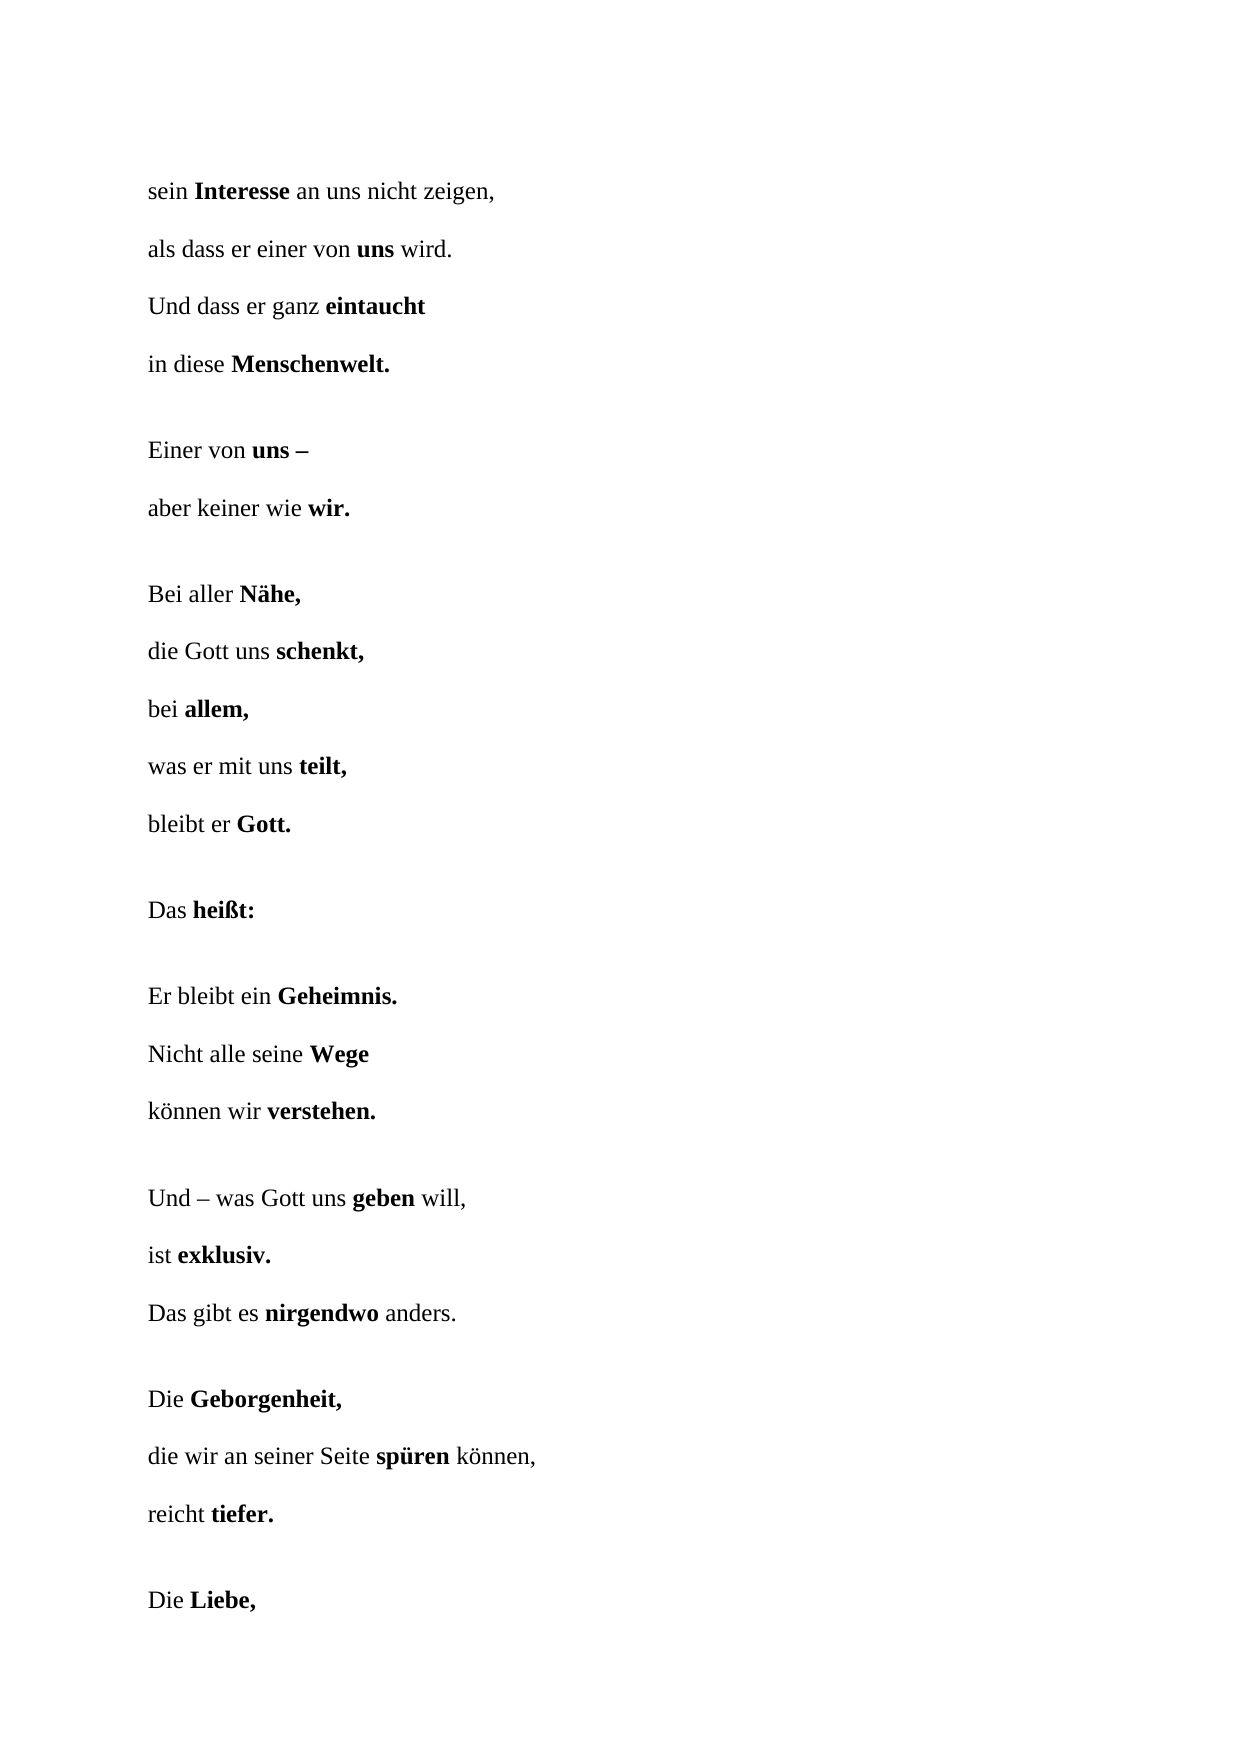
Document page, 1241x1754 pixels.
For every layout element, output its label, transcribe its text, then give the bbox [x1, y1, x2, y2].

text Das gibt es nirgendwo anders. [148, 1298, 1093, 1326]
text aber keiner wie wir. [148, 493, 1093, 521]
text Einer von uns – [148, 435, 1093, 464]
text können wir verstehen. [148, 1096, 1093, 1125]
text ist exklusiv. [148, 1240, 1093, 1269]
text als dass er einer von uns wird. [148, 234, 1093, 263]
text in diese Menschenwelt. [148, 349, 1093, 378]
text die Gott uns schenkt, [148, 636, 1093, 665]
text Er bleibt ein Geheimnis. [148, 981, 1093, 1010]
text Nicht alle seine Wege [148, 1039, 1093, 1068]
text bleibt er Gott. [148, 809, 1093, 838]
text Die Liebe, [148, 1585, 1093, 1614]
text Und dass er ganz eintaucht [148, 291, 1093, 320]
text bei allem, [148, 694, 1093, 723]
text die wir an seiner Seite spüren können, [148, 1441, 1093, 1470]
text Das heißt: [148, 895, 1093, 924]
text Und – was Gott uns geben will, [148, 1183, 1093, 1211]
text sein Interesse an uns nicht zeigen, [148, 176, 1093, 205]
text Die Geborgenheit, [148, 1384, 1093, 1413]
text reicht tiefer. [148, 1499, 1093, 1528]
text was er mit uns teilt, [148, 751, 1093, 780]
text Bei aller Nähe, [148, 579, 1093, 608]
